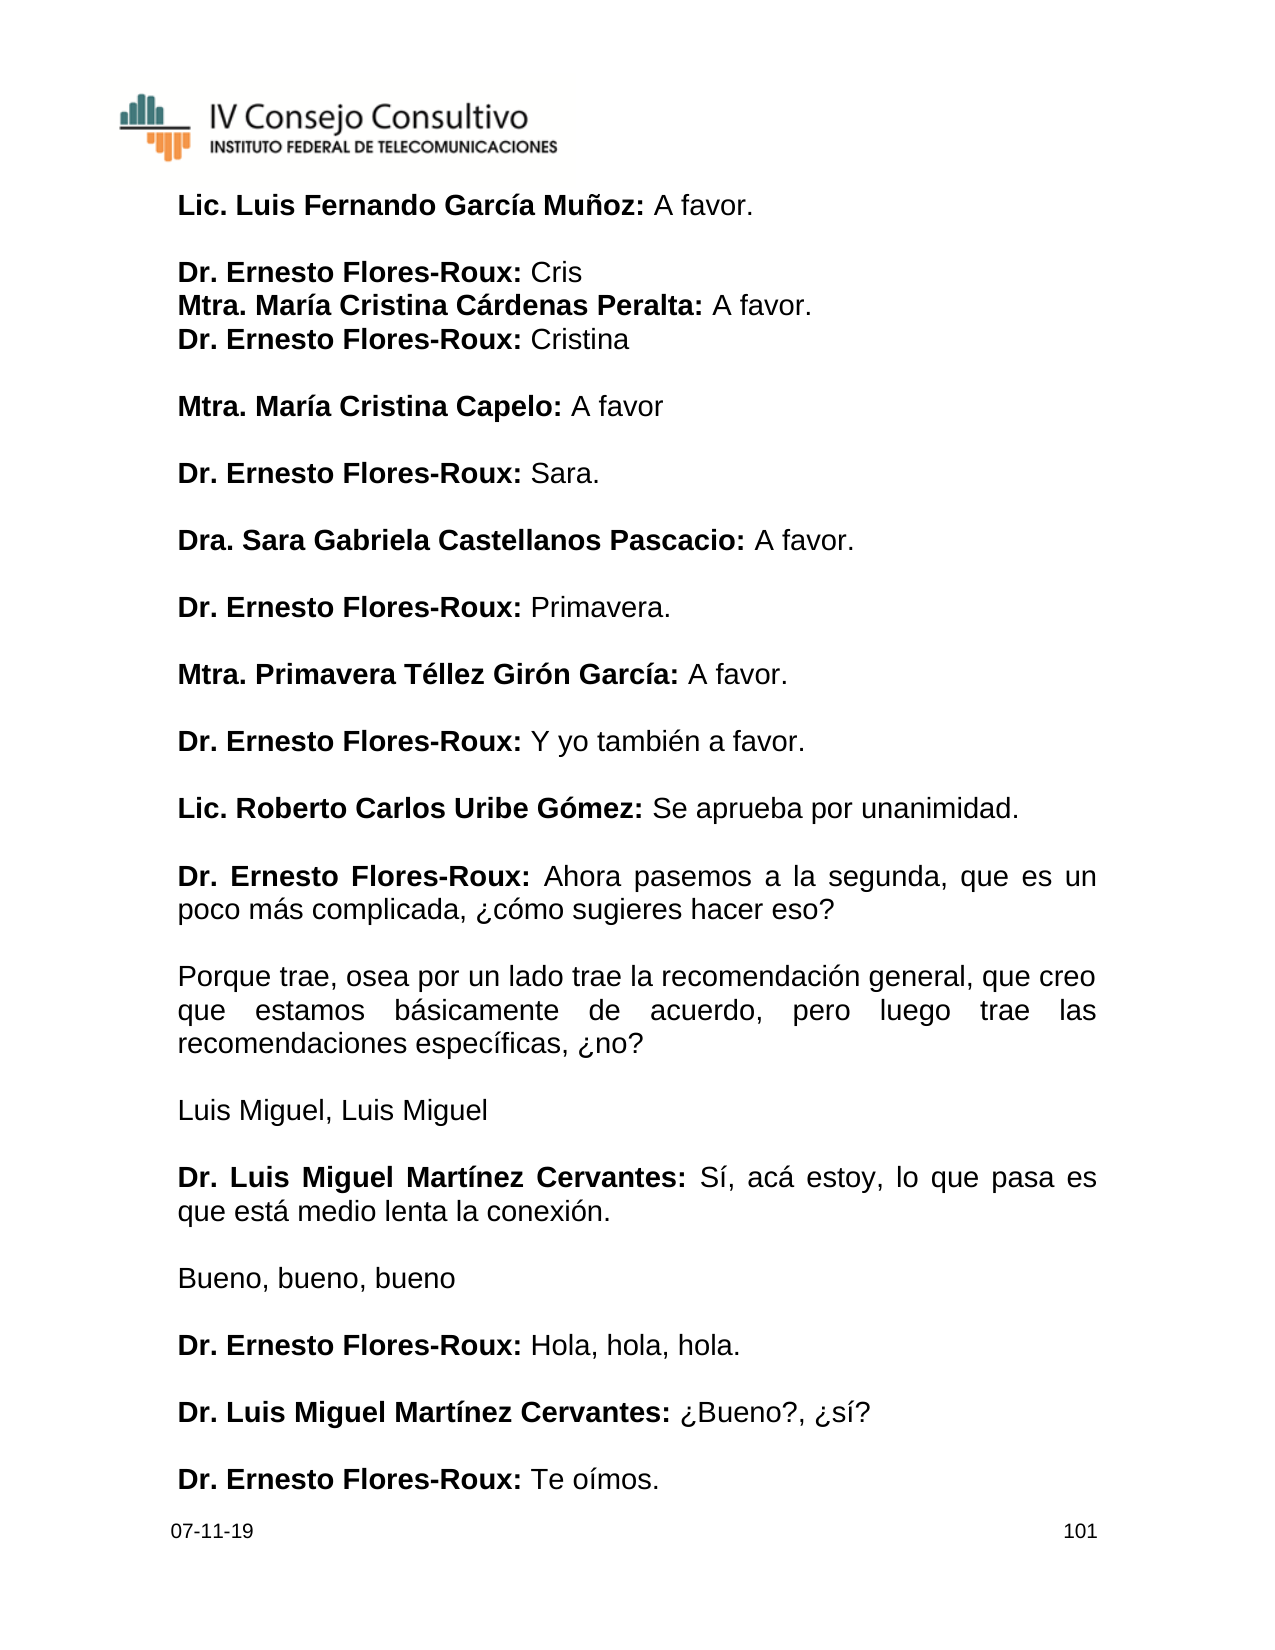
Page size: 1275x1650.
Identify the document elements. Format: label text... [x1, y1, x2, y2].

text Dr. Ernesto Flores-Roux: Ahora pasemos a la segunda, que es un poco más complicada, ¿cómo sugieres hacer eso? [177, 859, 1098, 926]
text Dr. Ernesto Flores-Roux: Sara. [177, 456, 1098, 490]
text Dr. Luis Miguel Martínez Cervantes: Sí, acá estoy, lo que pasa es que está medio lenta la conexión. [177, 1161, 1098, 1228]
text Dr. Ernesto Flores-Roux: Hola, hola, hola. [177, 1328, 1098, 1362]
text Dr. Ernesto Flores-Roux: Cris [177, 255, 1098, 288]
text Dr. Ernesto Flores-Roux: Cristina [177, 322, 1098, 356]
text Porque trae, osea por un lado trae la recomendación general, que creo que estamos básicamente de acuerdo, pero luego trae las recomendaciones específicas, ¿no? [177, 959, 1098, 1060]
text Mtra. María Cristina Capelo: A favor [177, 389, 1098, 423]
text Lic. Roberto Carlos Uribe Gómez: Se aprueba por unanimidad. [177, 792, 1098, 825]
text Bueno, bueno, bueno [177, 1261, 1098, 1295]
text Mtra. Primavera Téllez Girón García: A favor. [177, 657, 1098, 691]
text Dr. Luis Miguel Martínez Cervantes: ¿Bueno?, ¿sí? [177, 1395, 1098, 1429]
text Dr. Ernesto Flores-Roux: Primavera. [177, 590, 1098, 624]
text Luis Miguel, Luis Miguel [177, 1093, 1098, 1127]
picture [88, 73, 577, 188]
text Dr. Ernesto Flores-Roux: Y yo también a favor. [177, 724, 1098, 758]
text Mtra. María Cristina Cárdenas Peralta: A favor. [177, 288, 1098, 322]
text Dra. Sara Gabriela Castellanos Pascacio: A favor. [177, 523, 1098, 557]
text Dr. Ernesto Flores-Roux: Te oímos. [177, 1462, 1098, 1496]
text Lic. Luis Fernando García Muñoz: A favor. [177, 188, 1098, 221]
